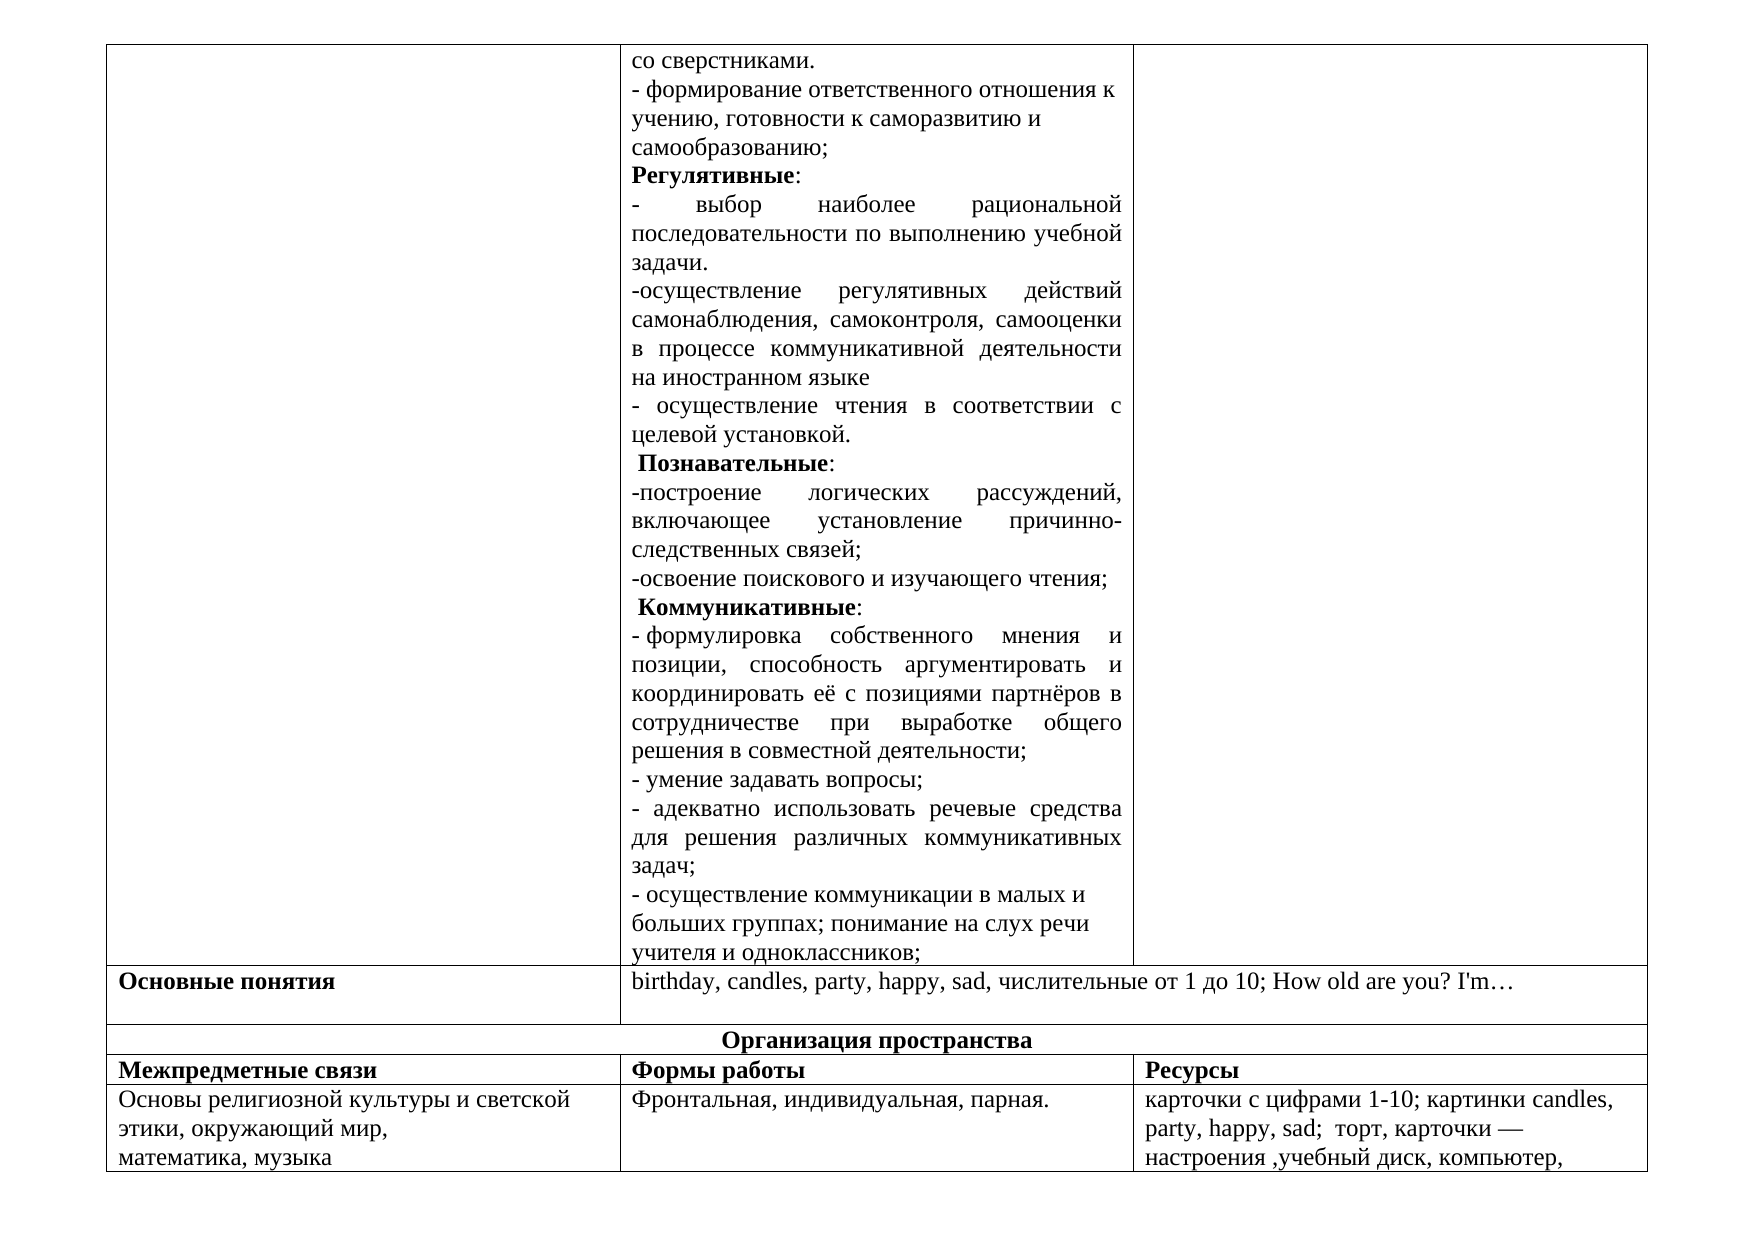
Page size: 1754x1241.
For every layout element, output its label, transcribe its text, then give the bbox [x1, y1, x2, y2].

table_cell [621, 45, 1133, 965]
table_cell Организация пространства [107, 1025, 1647, 1054]
table_cell birthday, candles, party, happy, sad, числительные от 1 до 10; How old are you? I'm… [621, 966, 1647, 1024]
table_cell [107, 1085, 620, 1171]
table_cell Формы работы [621, 1055, 1133, 1083]
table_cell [1134, 1085, 1647, 1171]
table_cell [621, 1085, 1133, 1171]
table_cell Ресурсы [1134, 1055, 1647, 1083]
table_cell Основные понятия [107, 966, 620, 1024]
table_cell [1134, 45, 1647, 965]
table_cell [107, 45, 620, 965]
table_cell Межпредметные связи [107, 1055, 620, 1083]
